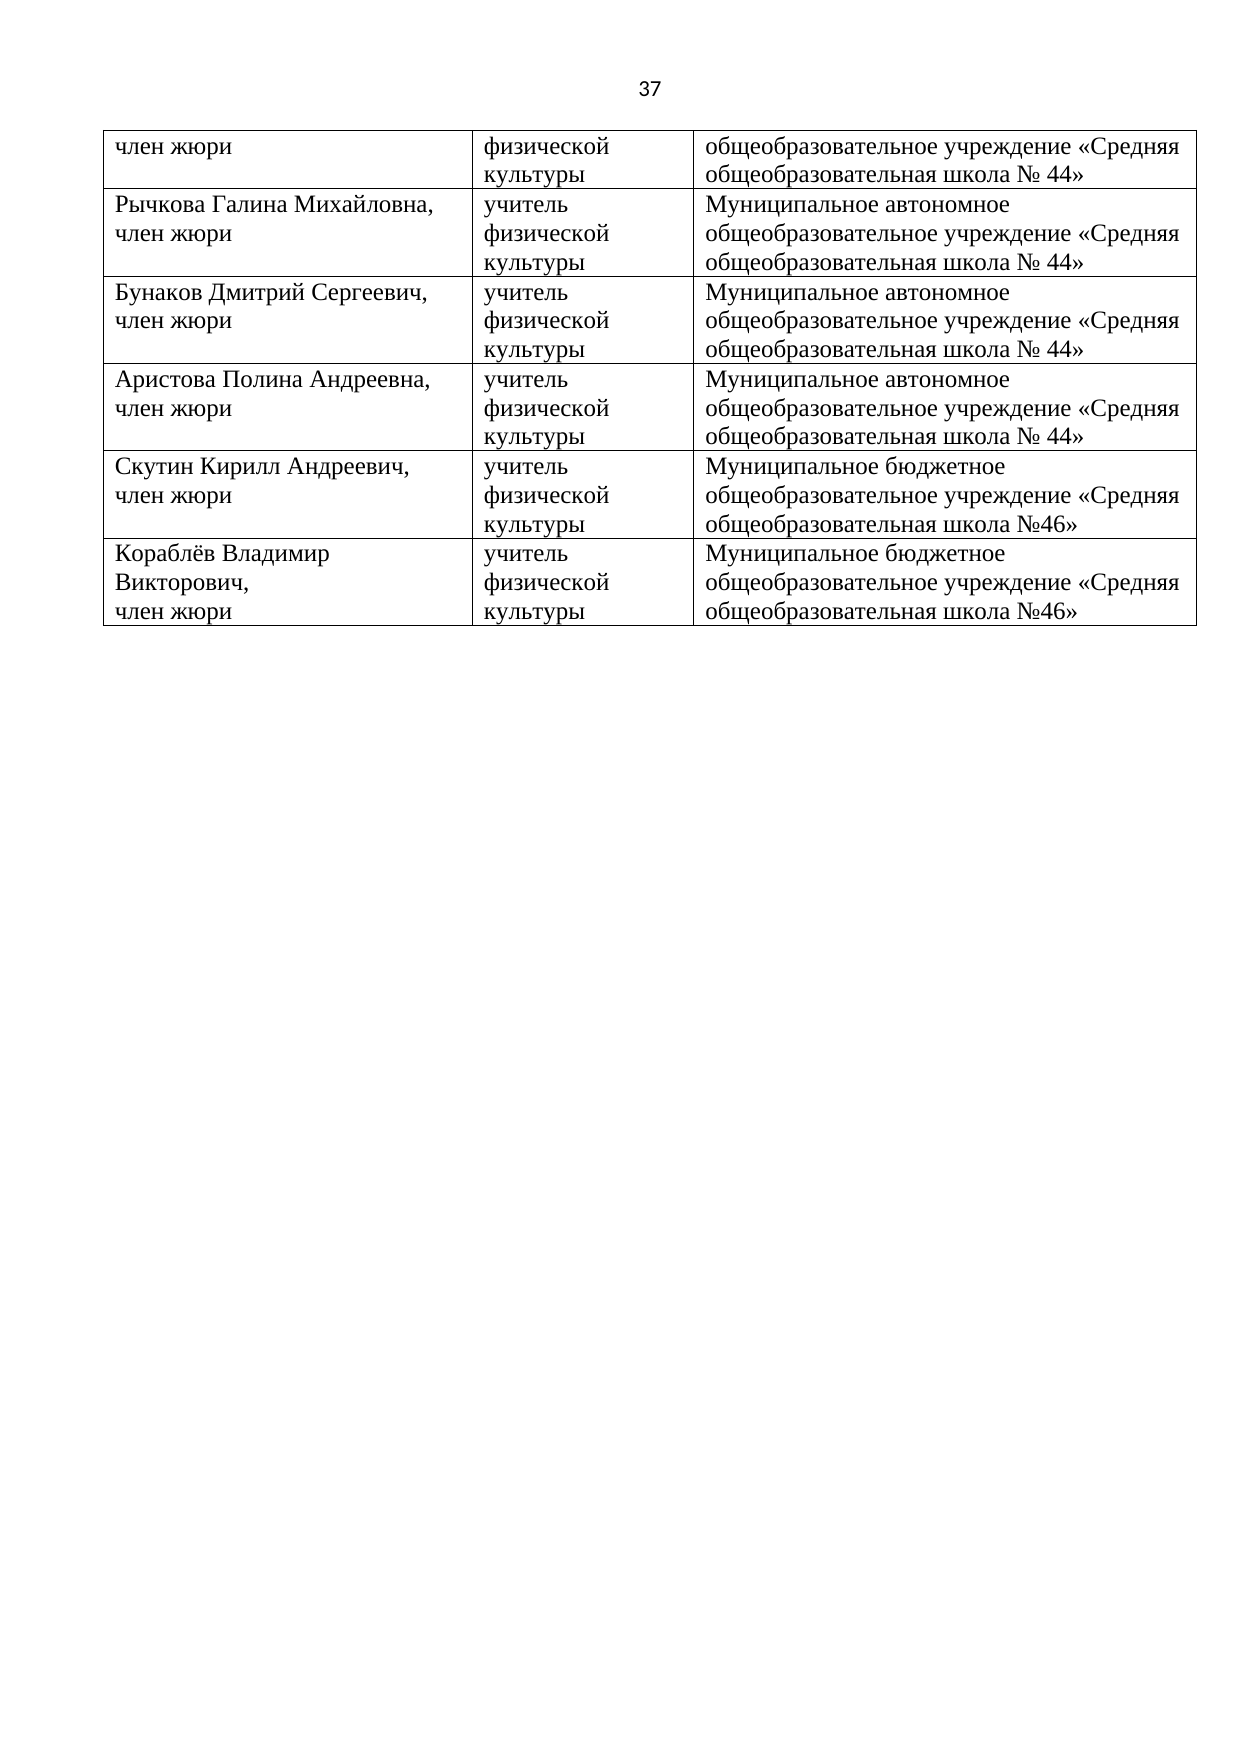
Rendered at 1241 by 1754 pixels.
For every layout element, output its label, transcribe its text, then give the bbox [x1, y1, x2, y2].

table_cell учитель физической культуры [473, 451, 693, 537]
table_cell Скутин Кирилл Андреевич, член жюри [104, 451, 472, 537]
table_cell Кораблёв Владимир Викторович, член жюри [104, 539, 472, 625]
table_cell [104, 131, 472, 188]
table_cell Рычкова Галина Михайловна, член жюри [104, 189, 472, 276]
table_cell Муниципальное автономное общеобразовательное учреждение «Средняя общеобразовательная школа № 44» [694, 277, 1196, 363]
table_cell Муниципальное бюджетное общеобразовательное учреждение «Средняя общеобразовательная школа №46» [694, 451, 1196, 537]
table_cell Аристова Полина Андреевна, член жюри [104, 364, 472, 450]
table_cell учитель физической культуры [473, 539, 693, 625]
table_cell учитель физической культуры [473, 277, 693, 363]
table_cell Муниципальное автономное общеобразовательное учреждение «Средняя общеобразовательная школа № 44» [694, 364, 1196, 450]
table_cell учитель физической культуры [473, 364, 693, 450]
table_cell Муниципальное бюджетное общеобразовательное учреждение «Средняя общеобразовательная школа №46» [694, 539, 1196, 625]
table_cell учитель физической культуры [473, 189, 693, 276]
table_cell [694, 131, 1196, 188]
table_cell Муниципальное автономное общеобразовательное учреждение «Средняя общеобразовательная школа № 44» [694, 189, 1196, 276]
table_cell Бунаков Дмитрий Сергеевич, член жюри [104, 277, 472, 363]
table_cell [473, 131, 693, 188]
